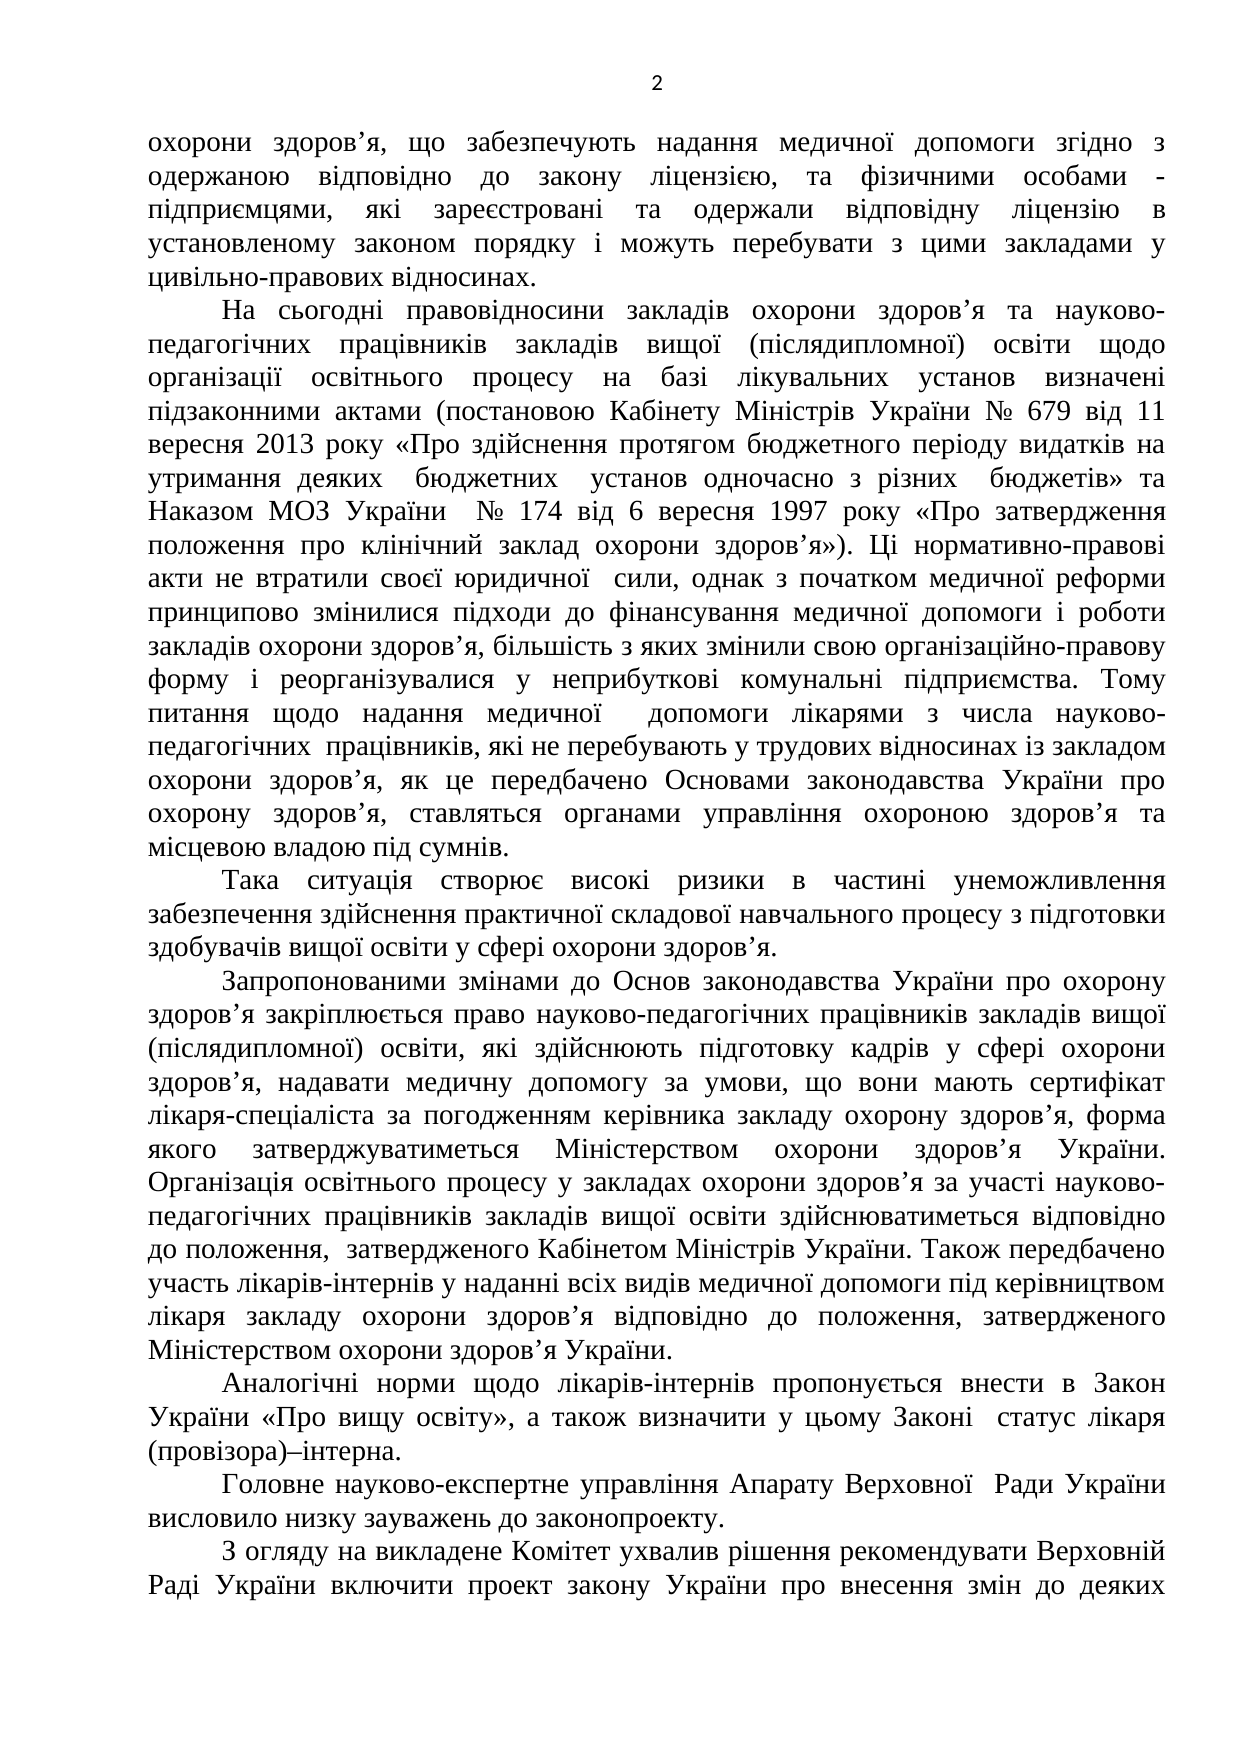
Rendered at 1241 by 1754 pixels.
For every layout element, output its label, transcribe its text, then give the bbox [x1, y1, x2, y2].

text Така ситуація створює високі ризики в частині унеможливлення забезпечення здійснення практичної складової навчального процесу з підготовки здобувачів вищої освіти у сфері охорони здоров’я. [148, 862, 1167, 963]
text Аналогічні норми щодо лікарів-інтернів пропонується внести в Закон України «Про вищу освіту», а також визначити у цьому Законі статус лікаря (провізора)–інтерна. [148, 1366, 1167, 1466]
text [148, 124, 1167, 292]
text Запропонованими змінами до Основ законодавства України про охорону здоров’я закріплюється право науково-педагогічних працівників закладів вищої (післядипломної) освіти, які здійснюють підготовку кадрів у сфері охорони здоров’я, надавати медичну допомогу за умови, що вони мають сертифікат лікаря-спеціаліста за погодженням керівника закладу охорону здоров’я, форма якого затверджуватиметься Міністерством охорони здоров’я України. Організація освітнього процесу у закладах охорони здоров’я за участі науково-педагогічних працівників закладів вищої освіти здійснюватиметься відповідно до положення, затвердженого Кабінетом Міністрів України. Також передбачено участь лікарів-інтернів у наданні всіх видів медичної допомоги під керівництвом лікаря закладу охорони здоров’я відповідно до положення, затвердженого Міністерством охорони здоров’я України. [148, 963, 1167, 1366]
text На сьогодні правовідносини закладів охорони здоров’я та науково-педагогічних працівників закладів вищої (післядипломної) освіти щодо організації освітнього процесу на базі лікувальних установ визначені підзаконними актами (постановою Кабінету Міністрів України № 679 від 11 вересня 2013 року «Про здійснення протягом бюджетного періоду видатків на утримання деяких бюджетних установ одночасно з різних бюджетів» та Наказом МОЗ України № 174 від 6 вересня 1997 року «Про затвердження положення про клінічний заклад охорони здоров’я»). Ці нормативно-правові акти не втратили своєї юридичної сили, однак з початком медичної реформи принципово змінилися підходи до фінансування медичної допомоги і роботи закладів охорони здоров’я, більшість з яких змінили свою організаційно-правову форму і реорганізувалися у неприбуткові комунальні підприємства. Тому питання щодо надання медичної допомоги лікарями з числа науково-педагогічних працівників, які не перебувають у трудових відносинах із закладом охорони здоров’я, як це передбачено Основами законодавства України про охорону здоров’я, ставляться органами управління охороною здоров’я та місцевою владою під сумнів. [148, 292, 1167, 862]
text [148, 1533, 1167, 1600]
text Головне науково-експертне управління Апарату Верховної Ради України висловило низку зауважень до законопроекту. [148, 1466, 1167, 1533]
